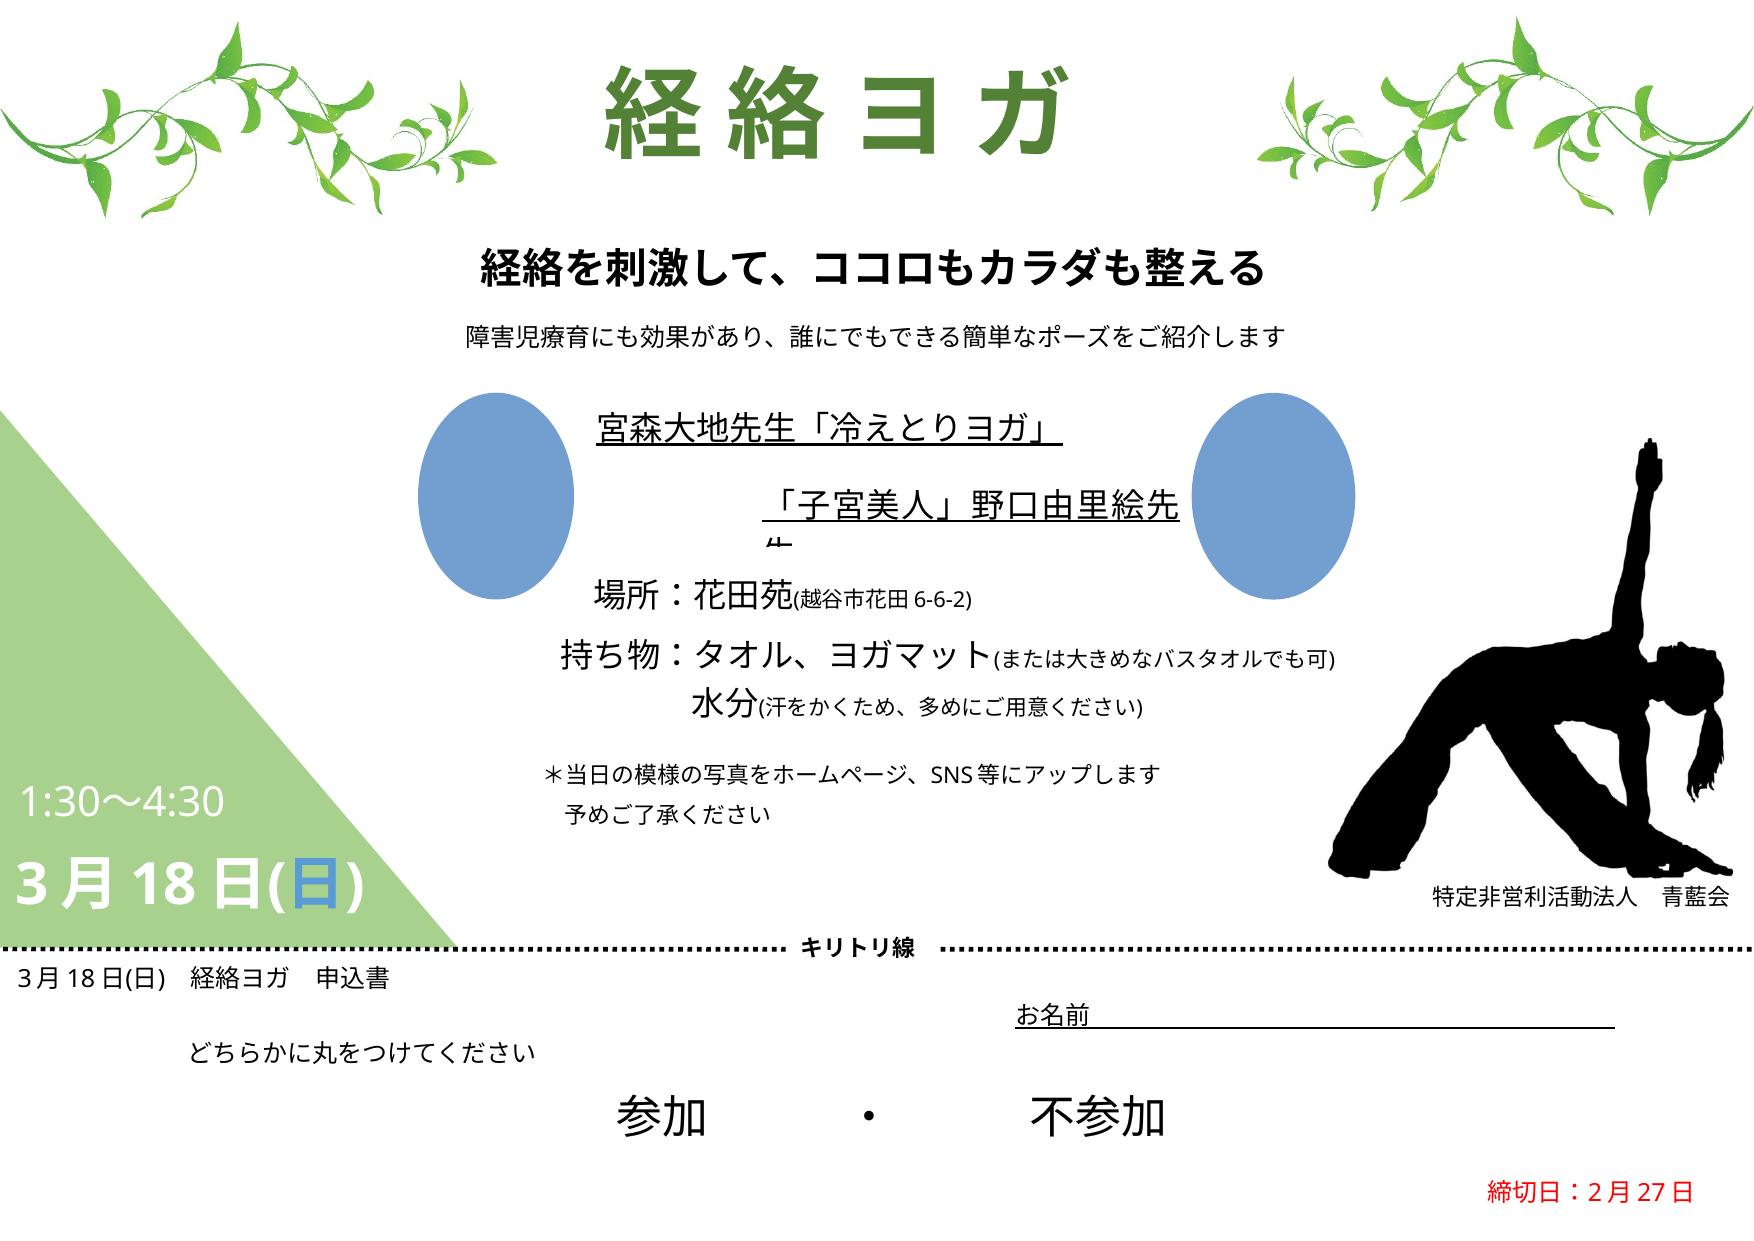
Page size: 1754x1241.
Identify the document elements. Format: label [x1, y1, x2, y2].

picture [0, 15, 499, 219]
picture [1325, 438, 1734, 879]
picture [1256, 11, 1754, 216]
